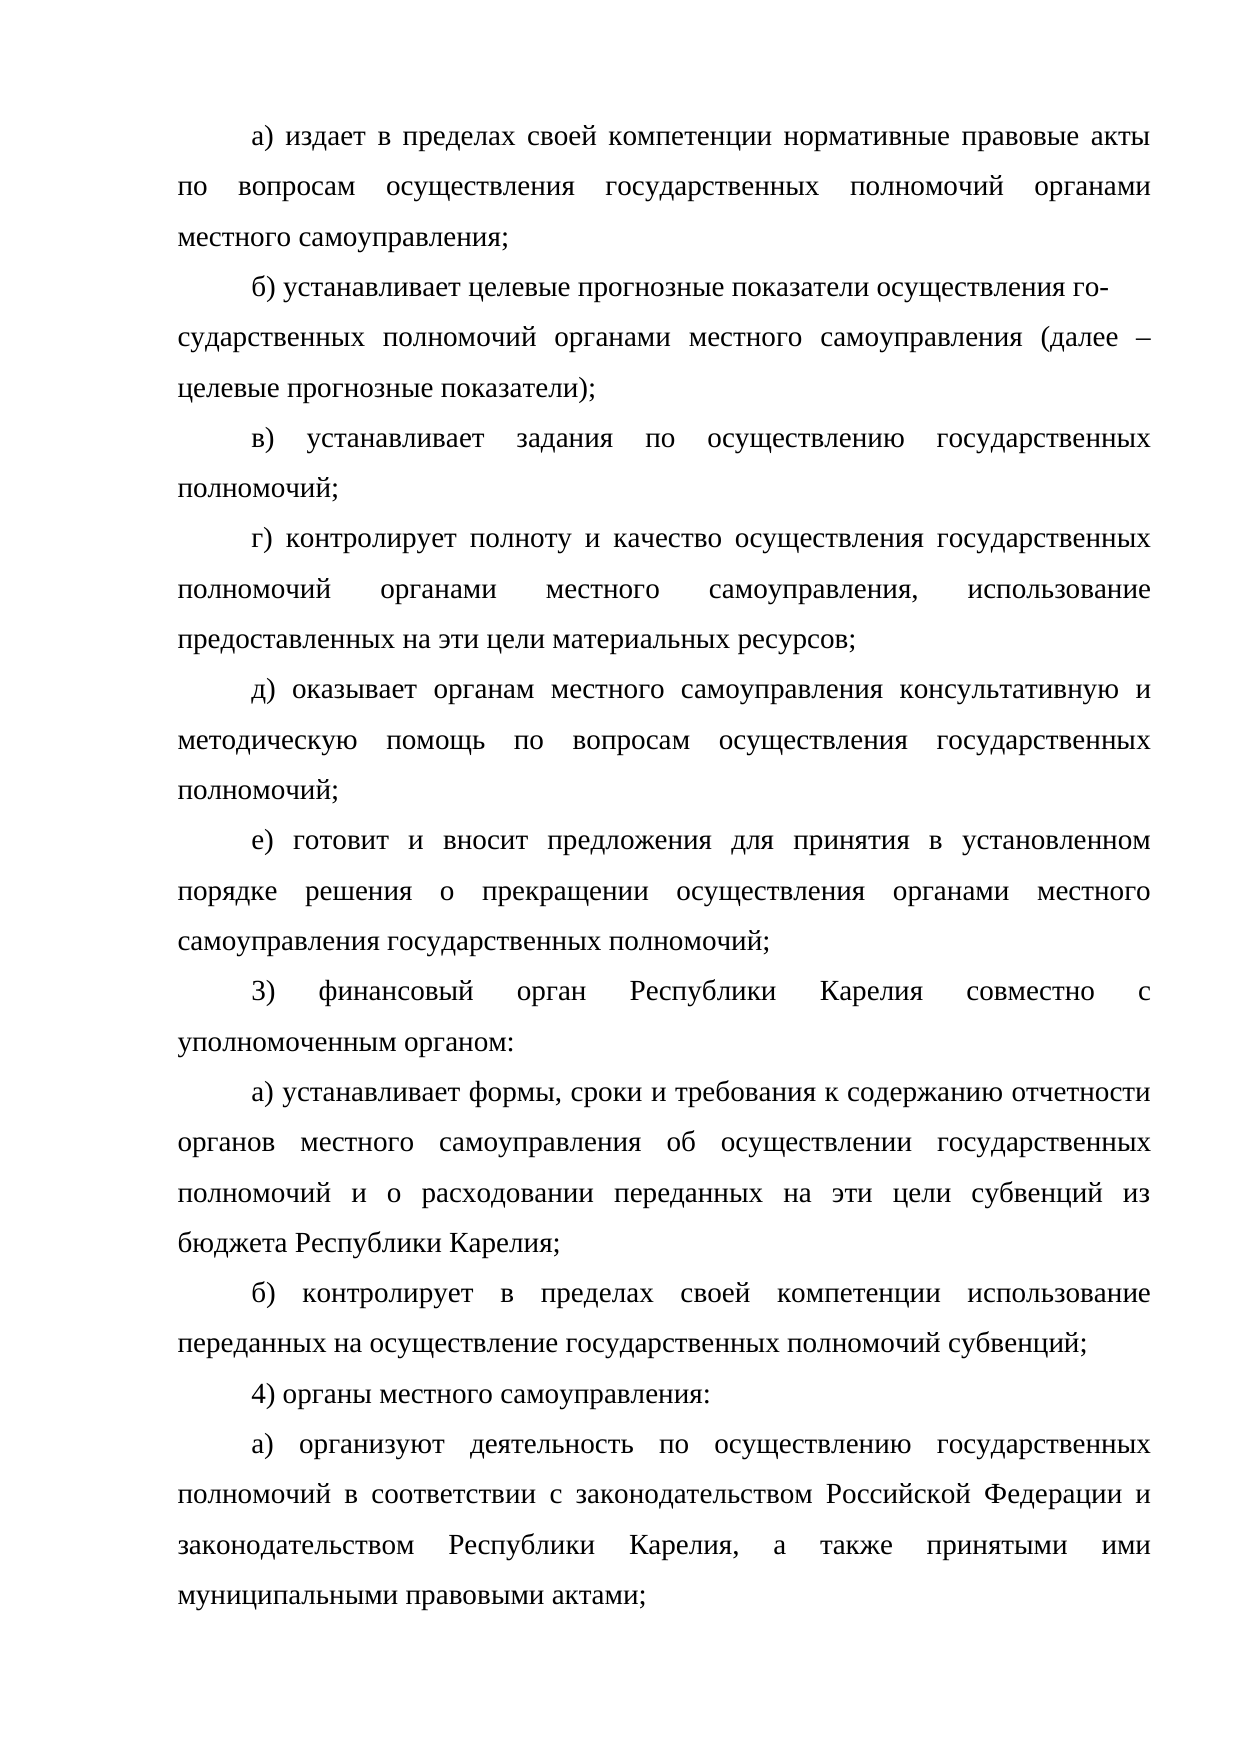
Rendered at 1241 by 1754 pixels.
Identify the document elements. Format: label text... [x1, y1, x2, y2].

text а) устанавливает формы, сроки и требования к содержанию отчетности органов местного самоуправления об осуществлении государственных полномочий и о расходовании переданных на эти цели субвенций из бюджета Республики Карелия; [177, 1074, 1152, 1258]
text е) готовит и вносит предложения для принятия в установленном порядке решения о прекращении осуществления органами местного самоуправления государственных полномочий; [177, 822, 1152, 957]
text сударственных полномочий органами местного самоуправления (далее – целевые прогнозные показатели); [177, 319, 1152, 403]
text а) организуют деятельность по осуществлению государственных полномочий в соответствии с законодательством Российской Федерации и законодательством Республики Карелия, а также принятыми ими муниципальными правовыми актами; [177, 1426, 1152, 1611]
text б) контролирует в пределах своей компетенции использование переданных на осуществление государственных полномочий субвенций; [177, 1275, 1152, 1359]
text г) контролирует полноту и качество осуществления государственных полномочий органами местного самоуправления, использование предоставленных на эти цели материальных ресурсов; [177, 521, 1152, 655]
text б) устанавливает целевые прогнозные показатели осуществления го- [177, 269, 1152, 303]
text а) издает в пределах своей компетенции нормативные правовые акты по вопросам осуществления государственных полномочий органами местного самоуправления; [177, 118, 1152, 252]
text 4) органы местного самоуправления: [177, 1376, 1152, 1409]
text в) устанавливает задания по осуществлению государственных полномочий; [177, 420, 1152, 504]
text д) оказывает органам местного самоуправления консультативную и методическую помощь по вопросам осуществления государственных полномочий; [177, 672, 1152, 806]
text 3) финансовый орган Республики Карелия совместно с уполномоченным органом: [177, 973, 1152, 1057]
